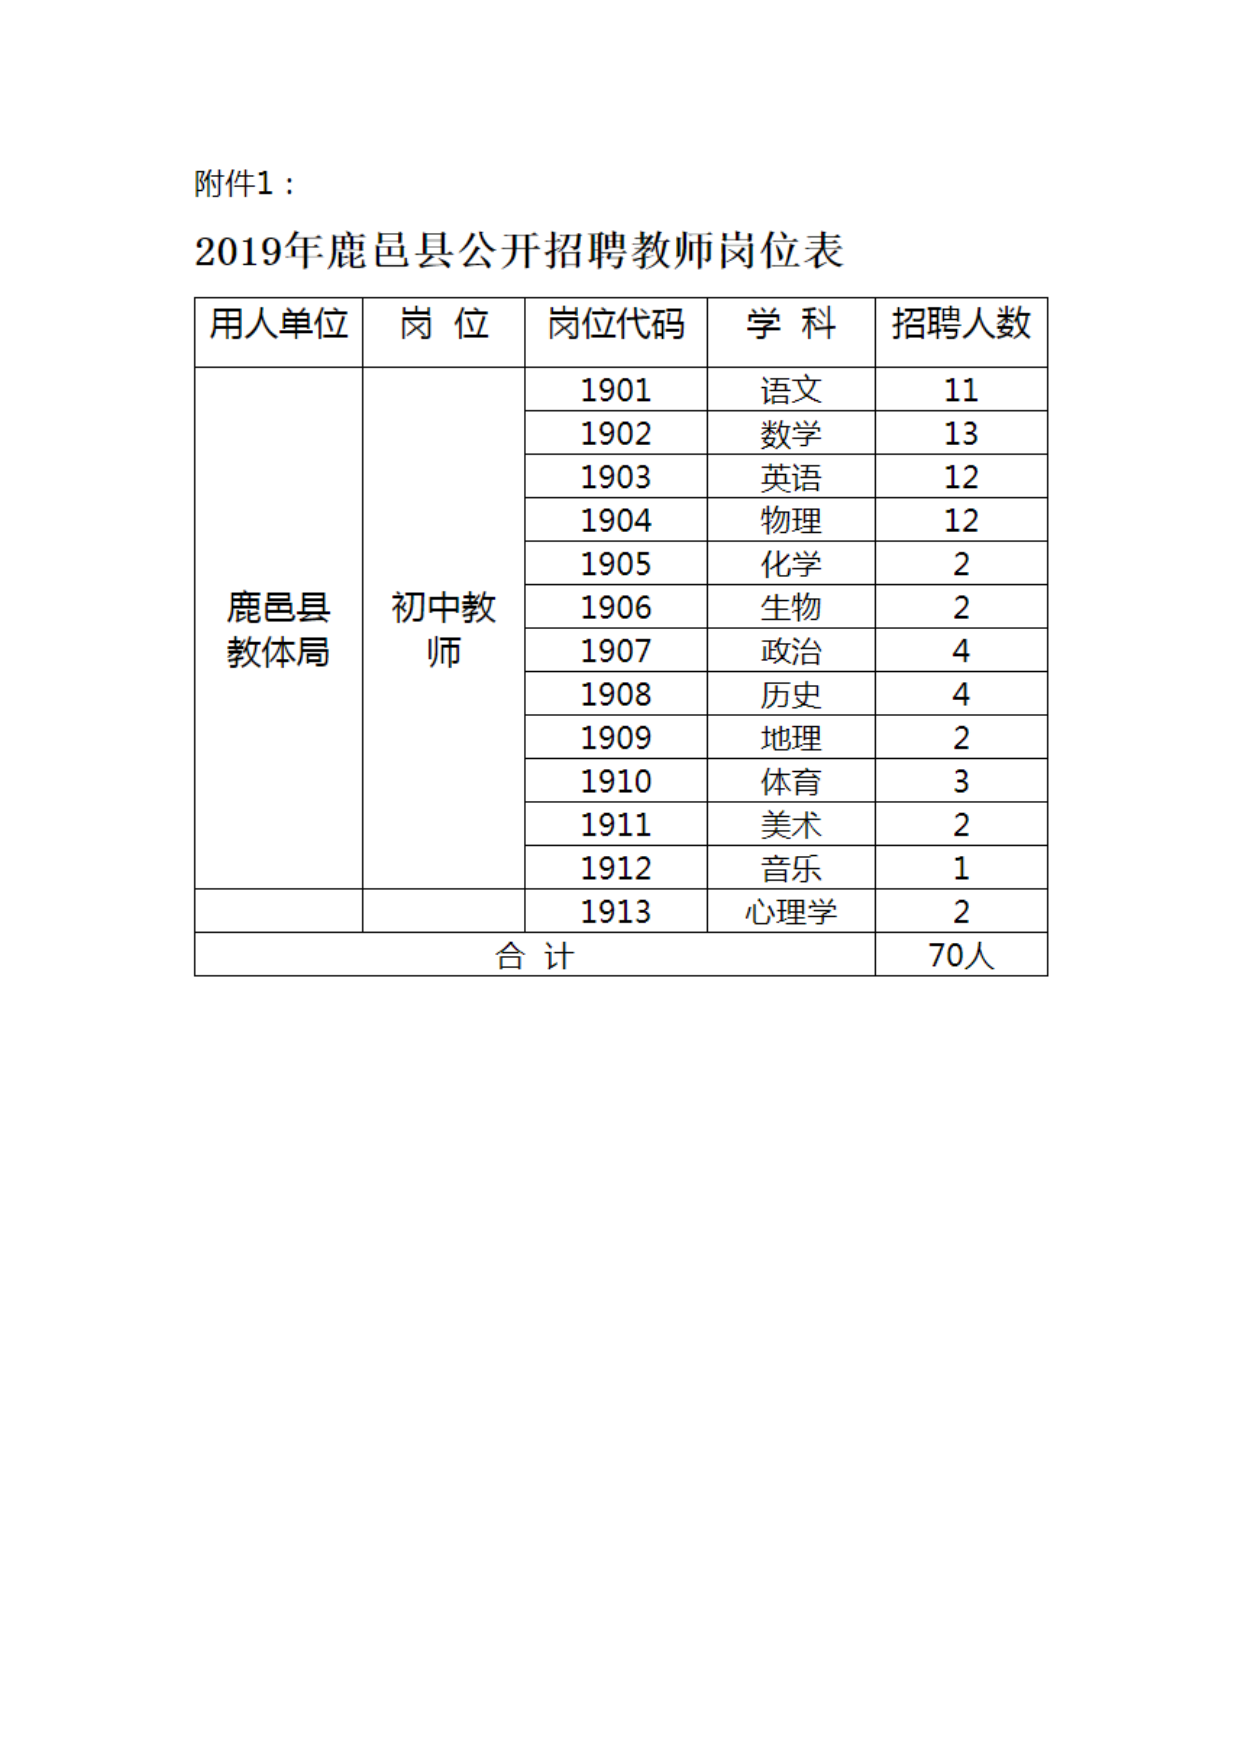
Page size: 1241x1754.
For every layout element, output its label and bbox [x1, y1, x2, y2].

picture [187, 162, 1053, 984]
